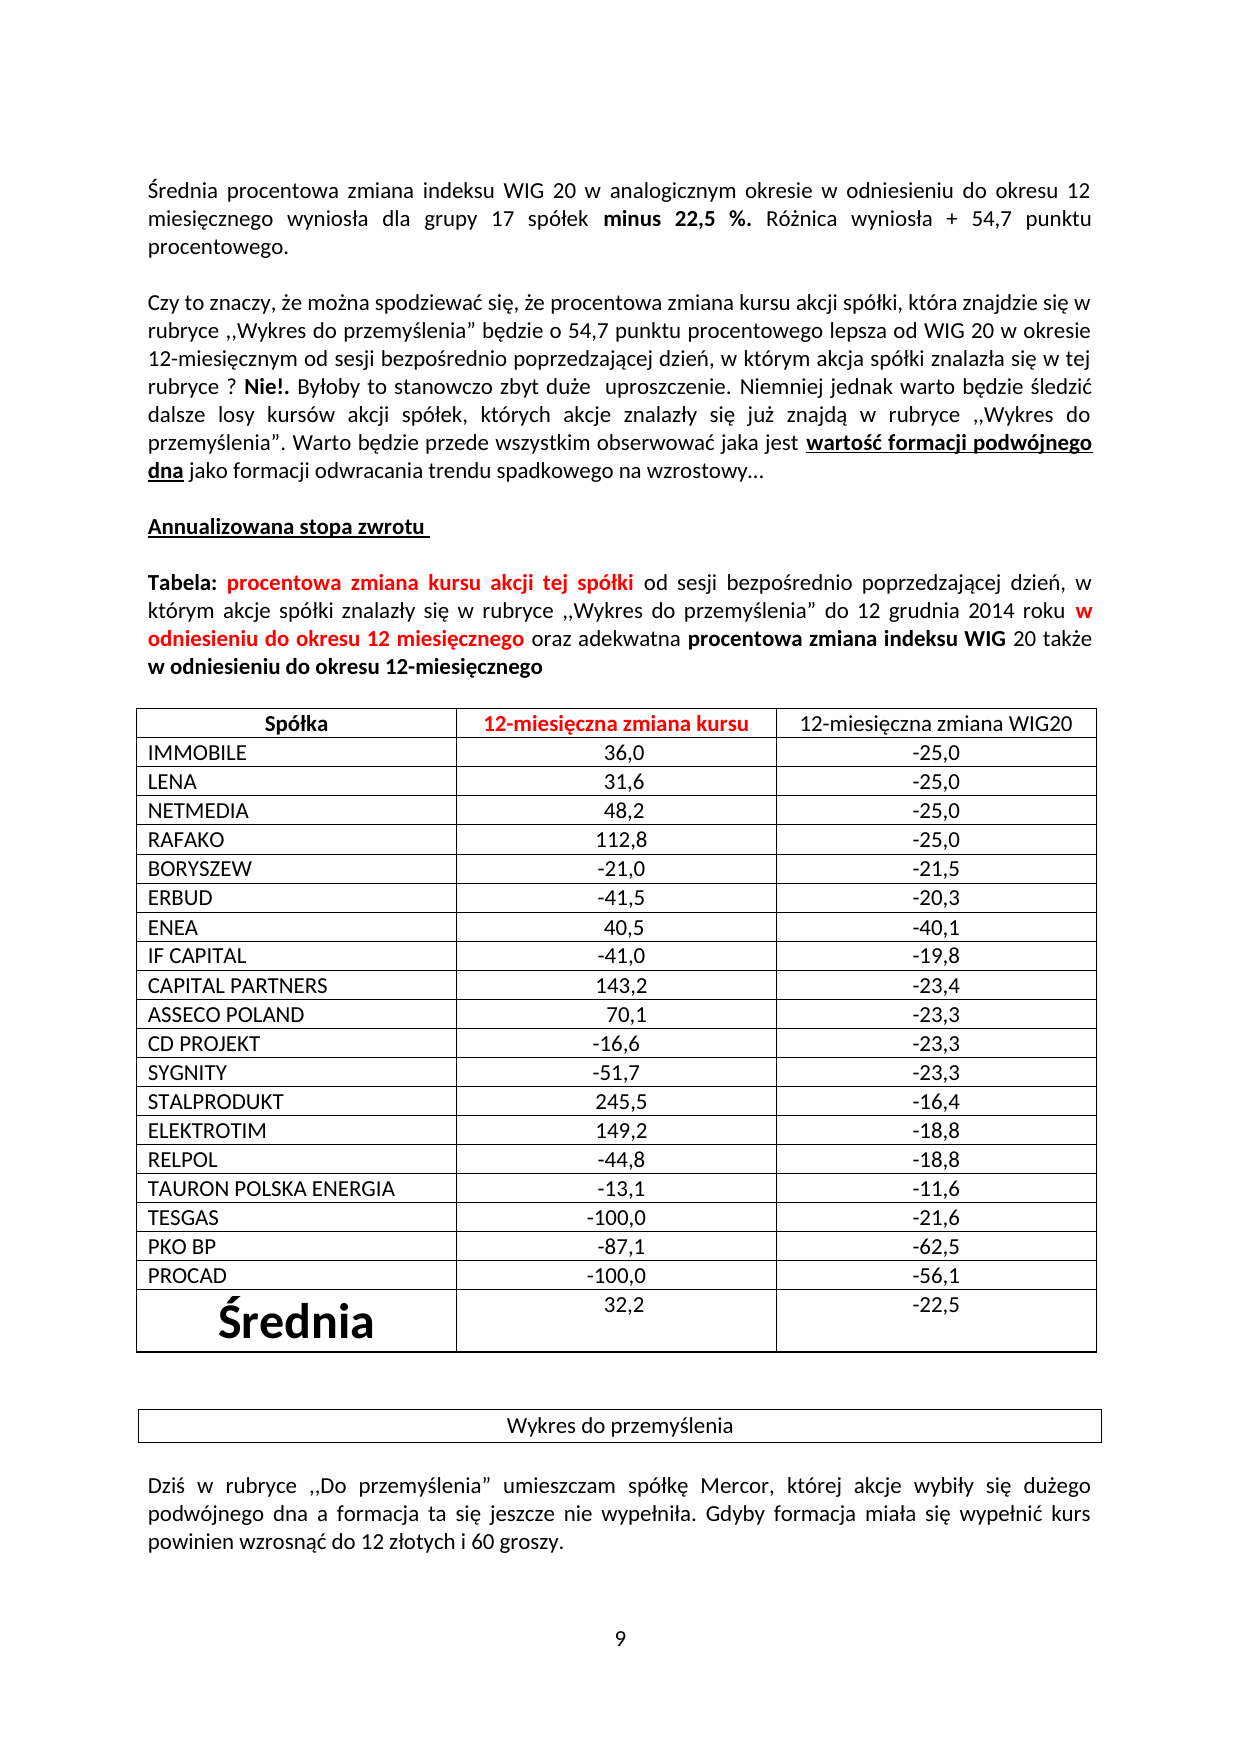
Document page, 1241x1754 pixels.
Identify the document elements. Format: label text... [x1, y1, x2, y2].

table_cell -13,1 [457, 1174, 776, 1202]
table_cell -23,3 [777, 1029, 1096, 1057]
text Dziś w rubryce ,,Do przemyślenia” umieszczam spółkę Mercor, której akcje wybiły się dużego podwójnego dna a formacja ta się jeszcze nie wypełniła. Gdyby formacja miała się wypełnić kurs powinien wzrosnąć do 12 złotych i 60 groszy. [148, 1471, 1092, 1555]
table_cell -62,5 [777, 1232, 1096, 1260]
text Annualizowana stopa zwrotu [148, 512, 1092, 540]
table_cell 40,5 [457, 913, 776, 941]
table_cell PROCAD [137, 1261, 456, 1289]
table_cell 31,6 [457, 767, 776, 795]
table_cell TESGAS [137, 1203, 456, 1231]
table_cell 149,2 [457, 1116, 776, 1144]
table_cell 143,2 [457, 971, 776, 999]
text Czy to znaczy, że można spodziewać się, że procentowa zmiana kursu akcji spółki, która znajdzie się w rubryce ,,Wykres do przemyślenia” będzie o 54,7 punktu procentowego lepsza od WIG 20 w okresie 12-miesięcznym od sesji bezpośrednio poprzedzającej dzień, w którym akcja spółki znalazła się w tej rubryce ? Nie!. Byłoby to stanowczo zbyt duże uproszczenie. Niemniej jednak warto będzie śledzić dalsze losy kursów akcji spółek, których akcje znalazły się już znajdą w rubryce ,,Wykres do przemyślenia”. Warto będzie przede wszystkim obserwować jaka jest wartość formacji podwójnego dna jako formacji odwracania trendu spadkowego na wzrostowy… [148, 288, 1092, 484]
table_cell -56,1 [777, 1261, 1096, 1289]
table_cell PKO BP [137, 1232, 456, 1260]
table_cell -21,5 [777, 855, 1096, 882]
text Średnia procentowa zmiana indeksu WIG 20 w analogicznym okresie w odniesieniu do okresu 12 miesięcznego wyniosła dla grupy 17 spółek minus 22,5 %. Różnica wyniosła + 54,7 punktu procentowego. [148, 176, 1092, 260]
table_cell IMMOBILE [137, 738, 456, 766]
table_cell CD PROJEKT [137, 1029, 456, 1057]
table_header Spółka [137, 709, 456, 737]
table_cell -22,5 [777, 1290, 1096, 1351]
table_cell 36,0 [457, 738, 776, 766]
table_cell -21,6 [777, 1203, 1096, 1231]
table_cell -25,0 [777, 796, 1096, 824]
table_cell RELPOL [137, 1145, 456, 1173]
table_cell 70,1 [457, 1000, 776, 1028]
table_cell 112,8 [457, 825, 776, 853]
text Tabela: procentowa zmiana kursu akcji tej spółki od sesji bezpośrednio poprzedzającej dzień, w którym akcje spółki znalazły się w rubryce ,,Wykres do przemyślenia” do 12 grudnia 2014 roku w odniesieniu do okresu 12 miesięcznego oraz adekwatna procentowa zmiana indeksu WIG 20 także w odniesieniu do okresu 12-miesięcznego [148, 568, 1092, 680]
table_cell ASSECO POLAND [137, 1000, 456, 1028]
table_cell 48,2 [457, 796, 776, 824]
table_cell ELEKTROTIM [137, 1116, 456, 1144]
table_cell CAPITAL PARTNERS [137, 971, 456, 999]
table_header 12-miesięczna zmiana kursu [457, 709, 776, 737]
table_cell LENA [137, 767, 456, 795]
table_cell -100,0 [457, 1261, 776, 1289]
table_cell -16,6 [457, 1029, 776, 1057]
table_cell RAFAKO [137, 825, 456, 853]
table_cell -21,0 [457, 855, 776, 882]
table_cell -40,1 [777, 913, 1096, 941]
table_cell IF CAPITAL [137, 942, 456, 970]
table_cell ERBUD [137, 884, 456, 912]
table_cell -23,3 [777, 1000, 1096, 1028]
table_cell -41,5 [457, 884, 776, 912]
table_cell ENEA [137, 913, 456, 941]
table_cell BORYSZEW [137, 855, 456, 882]
table_header 12-miesięczna zmiana WIG20 [777, 709, 1096, 737]
table_cell STALPRODUKT [137, 1087, 456, 1115]
table_cell -18,8 [777, 1116, 1096, 1144]
table_cell 32,2 [457, 1290, 776, 1351]
table_cell -25,0 [777, 767, 1096, 795]
table_cell NETMEDIA [137, 796, 456, 824]
table_cell -19,8 [777, 942, 1096, 970]
table_cell -87,1 [457, 1232, 776, 1260]
table_cell -44,8 [457, 1145, 776, 1173]
table_cell TAURON POLSKA ENERGIA [137, 1174, 456, 1202]
table_cell -51,7 [457, 1058, 776, 1086]
table_cell -18,8 [777, 1145, 1096, 1173]
table_cell 245,5 [457, 1087, 776, 1115]
table_cell -25,0 [777, 738, 1096, 766]
table_cell -16,4 [777, 1087, 1096, 1115]
table_cell Średnia [137, 1290, 456, 1351]
table_cell -41,0 [457, 942, 776, 970]
table_cell -11,6 [777, 1174, 1096, 1202]
table_cell -23,4 [777, 971, 1096, 999]
table_cell -25,0 [777, 825, 1096, 853]
table_cell -23,3 [777, 1058, 1096, 1086]
text Wykres do przemyślenia [139, 1410, 1101, 1442]
table_cell -100,0 [457, 1203, 776, 1231]
table_cell -20,3 [777, 884, 1096, 912]
table_cell SYGNITY [137, 1058, 456, 1086]
